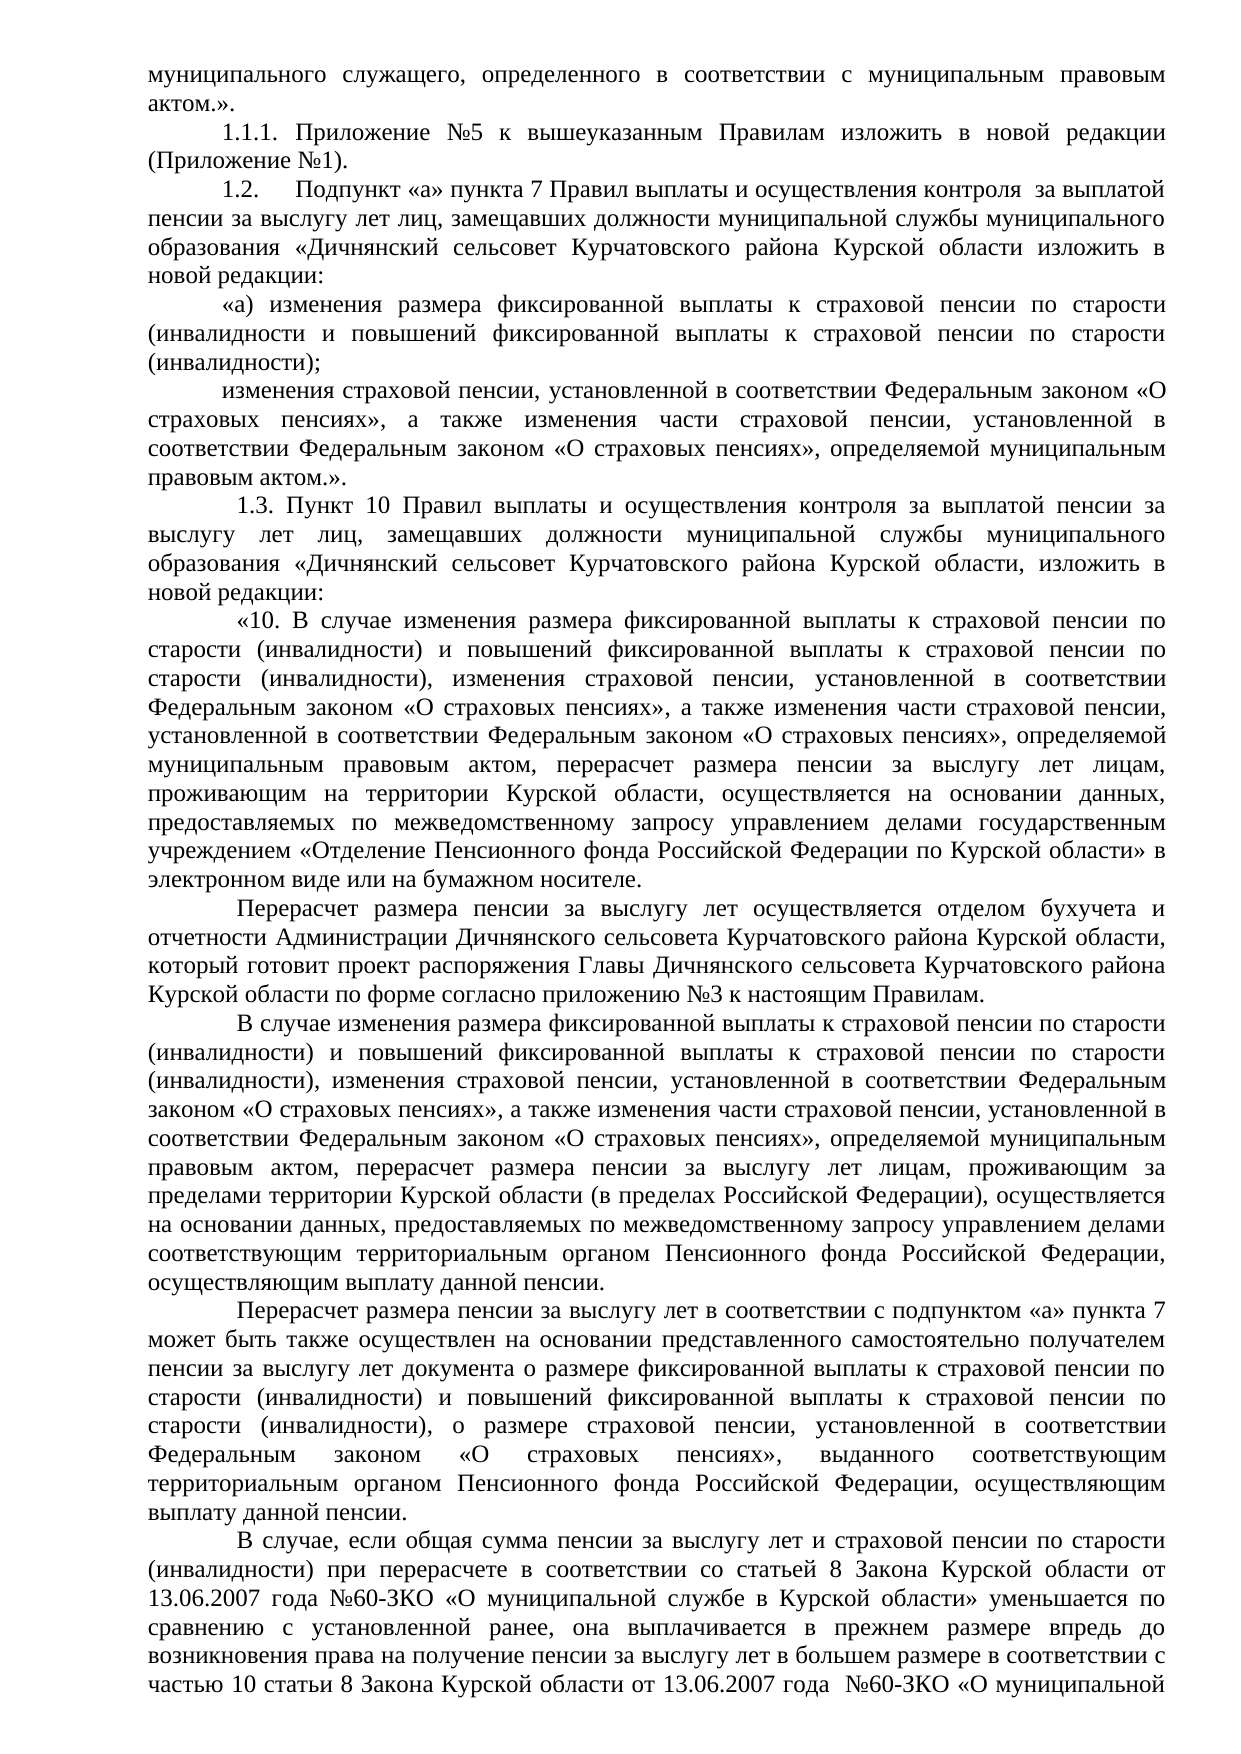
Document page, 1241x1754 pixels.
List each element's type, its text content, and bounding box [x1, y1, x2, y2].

text В случае изменения размера фиксированной выплаты к страховой пенсии по старости (инвалидности) и повышений фиксированной выплаты к страховой пенсии по старости (инвалидности), изменения страховой пенсии, установленной в соответствии Федеральным законом «О страховых пенсиях», а также изменения части страховой пенсии, установленной в соответствии Федеральным законом «О страховых пенсиях», определяемой муниципальным правовым актом, перерасчет размера пенсии за выслугу лет лицам, проживающим за пределами территории Курской области (в пределах Российской Федерации), осуществляется на основании данных, предоставляемых по межведомственному запросу управлением делами соответствующим территориальным органом Пенсионного фонда Российской Федерации, осуществляющим выплату данной пенсии. [148, 1008, 1167, 1295]
text Перерасчет размера пенсии за выслугу лет осуществляется отделом бухучета и отчетности Администрации Дичнянского сельсовета Курчатовского района Курской области, который готовит проект распоряжения Главы Дичнянского сельсовета Курчатовского района Курской области по форме согласно приложению №3 к настоящим Правилам. [148, 893, 1167, 1008]
list Подпункт «а» пункта 7 Правил выплаты и осуществления контроля за выплатой пенсии за выслугу лет лиц, замещавших должности муниципальной службы муниципального образования «Дичнянский сельсовет Курчатовского района Курской области изложить в новой редакции: [148, 174, 1167, 289]
text Перерасчет размера пенсии за выслугу лет в соответствии с подпунктом «а» пункта 7 может быть также осуществлен на основании представленного самостоятельно получателем пенсии за выслугу лет документа о размере фиксированной выплаты к страховой пенсии по старости (инвалидности) и повышений фиксированной выплаты к страховой пенсии по старости (инвалидности), о размере страховой пенсии, установленной в соответствии Федеральным законом «О страховых пенсиях», выданного соответствующим территориальным органом Пенсионного фонда Российской Федерации, осуществляющим выплату данной пенсии. [148, 1295, 1167, 1525]
text 1.3. Пункт 10 Правил выплаты и осуществления контроля за выплатой пенсии за выслугу лет лиц, замещавших должности муниципальной службы муниципального образования «Дичнянский сельсовет Курчатовского района Курской области, изложить в новой редакции: [148, 490, 1167, 605]
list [148, 59, 1167, 117]
list «а) изменения размера фиксированной выплаты к страховой пенсии по старости (инвалидности и повышений фиксированной выплаты к страховой пенсии по старости (инвалидности); [148, 289, 1167, 375]
list изменения страховой пенсии, установленной в соответствии Федеральным законом «О страховых пенсиях», а также изменения части страховой пенсии, установленной в соответствии Федеральным законом «О страховых пенсиях», определяемой муниципальным правовым актом.». [148, 375, 1167, 490]
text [148, 1525, 1167, 1698]
list Приложение №5 к вышеуказанным Правилам изложить в новой редакции (Приложение №1). [148, 117, 1167, 174]
text «10. В случае изменения размера фиксированной выплаты к страховой пенсии по старости (инвалидности) и повышений фиксированной выплаты к страховой пенсии по старости (инвалидности), изменения страховой пенсии, установленной в соответствии Федеральным законом «О страховых пенсиях», а также изменения части страховой пенсии, установленной в соответствии Федеральным законом «О страховых пенсиях», определяемой муниципальным правовым актом, перерасчет размера пенсии за выслугу лет лицам, проживающим на территории Курской области, осуществляется на основании данных, предоставляемых по межведомственному запросу управлением делами государственным учреждением «Отделение Пенсионного фонда Российской Федерации по Курской области» в электронном виде или на бумажном носителе. [148, 605, 1167, 893]
